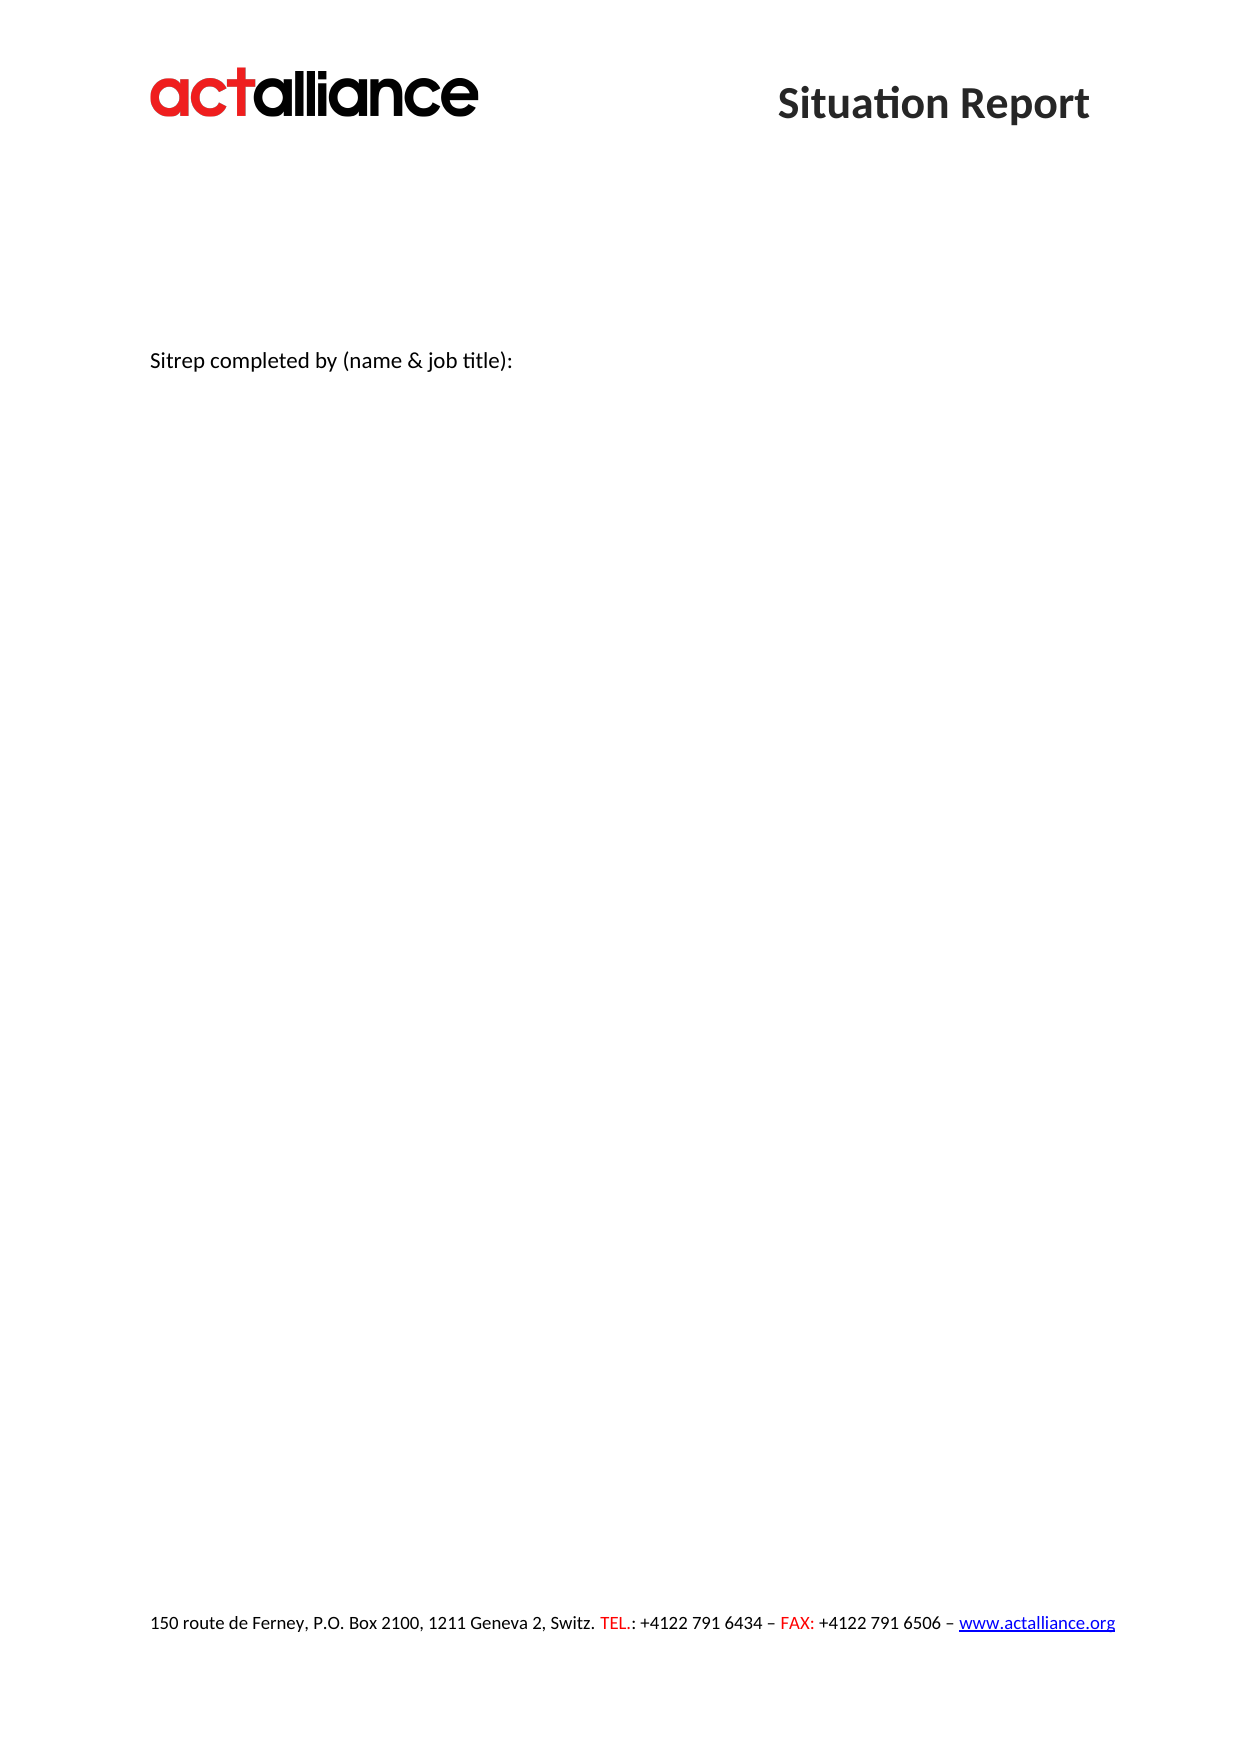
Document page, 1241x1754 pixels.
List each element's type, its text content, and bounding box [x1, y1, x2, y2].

text Sitrep completed by (name & job title): [150, 346, 1090, 374]
picture [150, 67, 479, 117]
